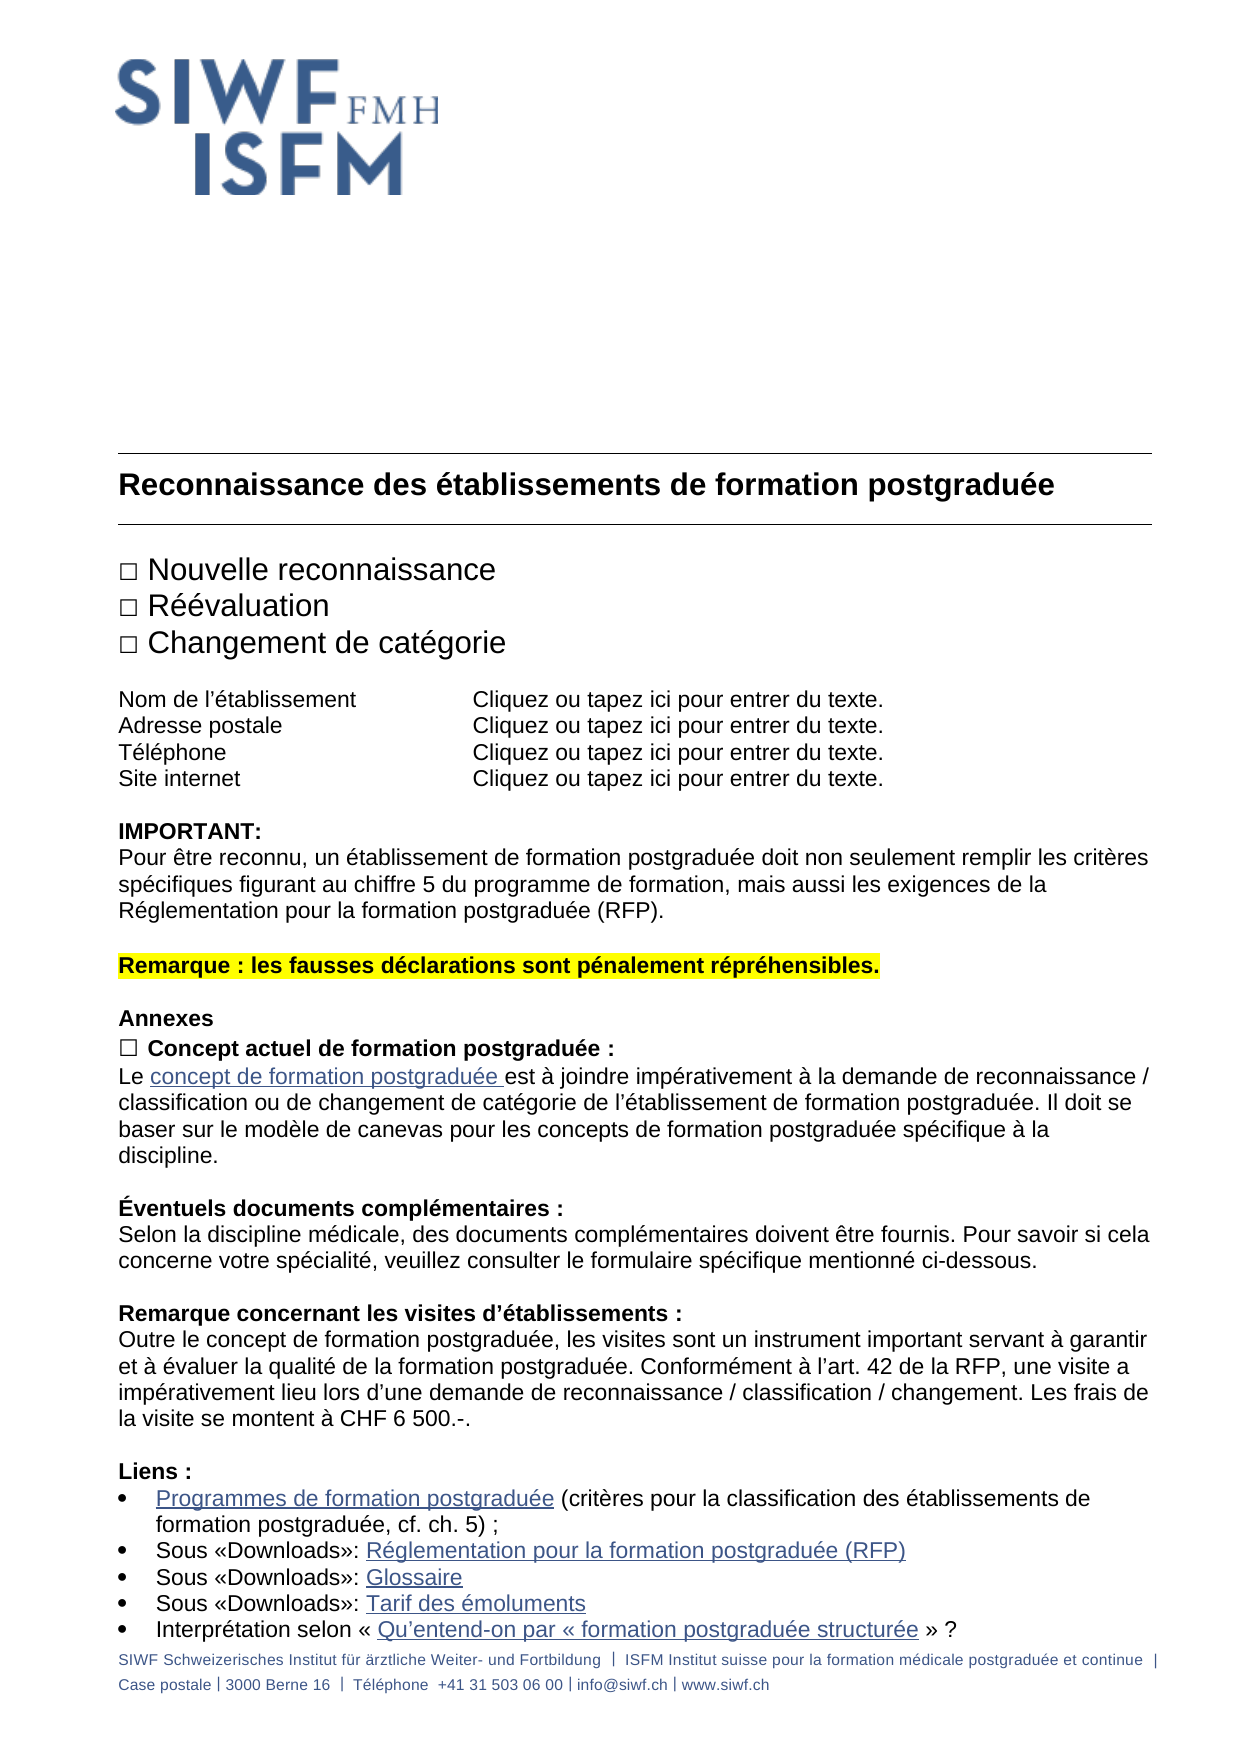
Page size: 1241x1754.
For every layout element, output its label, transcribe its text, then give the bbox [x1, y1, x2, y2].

text Adresse postale [118, 712, 1152, 739]
text Annexes [118, 1005, 1152, 1032]
list Sous «Downloads»: Glossaire [118, 1563, 1152, 1590]
text Liens : [118, 1458, 1152, 1484]
text Réévaluation [118, 587, 1152, 624]
text Site internet [118, 765, 1152, 792]
text Éventuels documents complémentaires : [118, 1194, 1152, 1221]
text Le concept de formation postgraduée est à joindre impérativement à la demande de reconnaissance / classification ou de changement de catégorie de l’établissement de formation postgraduée. Il doit se baser sur le modèle de canevas pour les concepts de formation postgraduée spécifique à la discipline. [118, 1063, 1152, 1168]
text Reconnaissance des établissements de formation postgraduée [118, 466, 1152, 502]
text Concept actuel de formation postgraduée : [118, 1032, 1152, 1063]
text Téléphone [118, 739, 1152, 765]
list Programmes de formation postgraduée (critères pour la classification des établissements de formation postgraduée, cf. ch. 5) ; [118, 1484, 1152, 1537]
text Remarque : les fausses déclarations sont pénalement répréhensibles. [118, 950, 1152, 979]
list Sous «Downloads»: Tarif des émoluments [118, 1590, 1152, 1616]
text Remarque concernant les visites d’établissements : [118, 1300, 1152, 1326]
text Selon la discipline médicale, des documents complémentaires doivent être fournis. Pour savoir si cela concerne votre spécialité, veuillez consulter le formulaire spécifique mentionné ci-dessous. [118, 1221, 1152, 1274]
text Nouvelle reconnaissance [118, 551, 1152, 587]
text Pour être reconnu, un établissement de formation postgraduée doit non seulement remplir les critères spécifiques figurant au chiffre 5 du programme de formation, mais aussi les exigences de la Réglementation pour la formation postgraduée (RFP). [118, 844, 1152, 923]
text IMPORTANT: [118, 818, 1152, 844]
list Sous «Downloads»: Réglementation pour la formation postgraduée (RFP) [118, 1537, 1152, 1563]
list Interprétation selon « Qu’entend-on par « formation postgraduée structurée » ? [118, 1616, 1152, 1643]
text Changement de catégorie [118, 624, 1152, 660]
text Outre le concept de formation postgraduée, les visites sont un instrument important servant à garantir et à évaluer la qualité de la formation postgraduée. Conformément à l’art. 42 de la RFP, une visite a impérativement lieu lors d’une demande de reconnaissance / classification / changement. Les frais de la visite se montent à CHF 6 500.-. [118, 1326, 1152, 1432]
text Nom de l’établissement [118, 686, 1152, 712]
